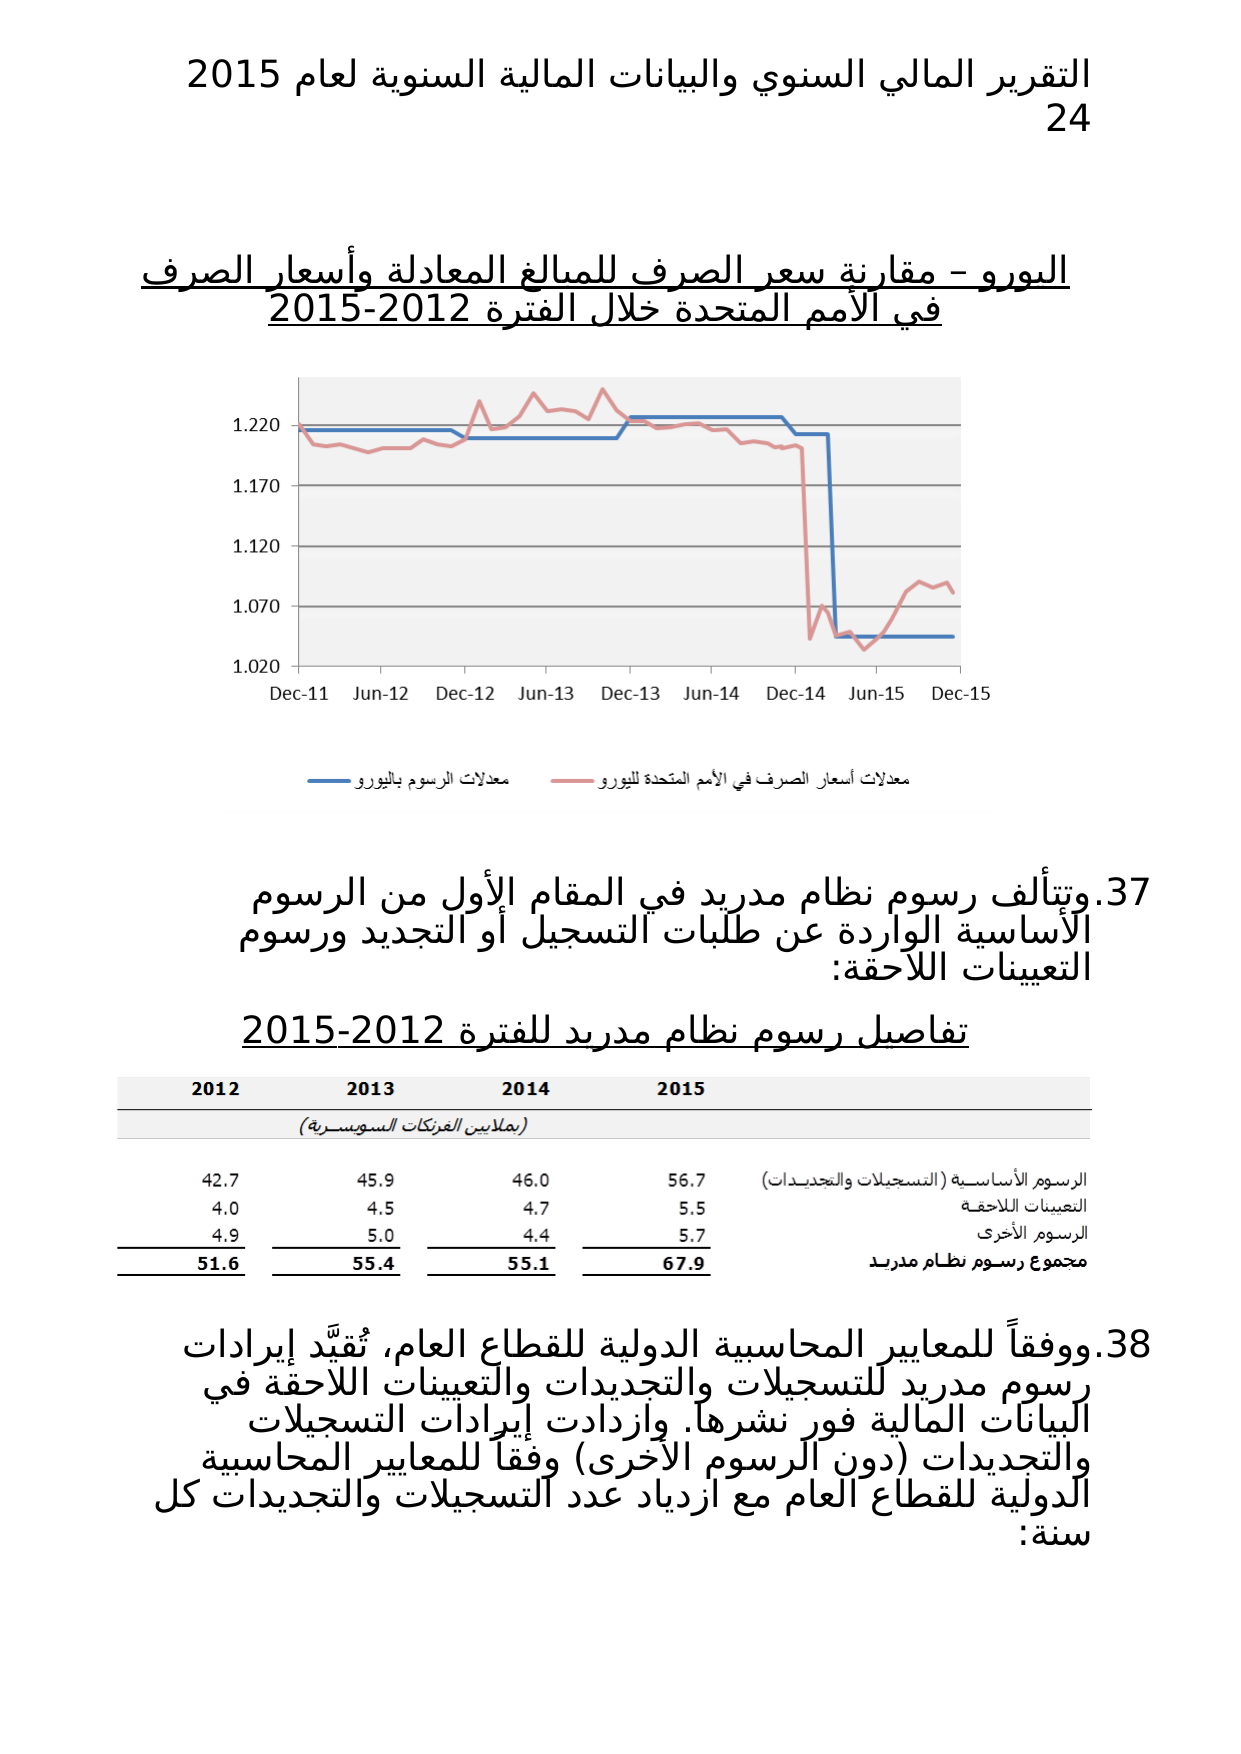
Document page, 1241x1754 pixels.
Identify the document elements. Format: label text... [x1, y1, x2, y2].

text تفاصيل رسوم نظام مدريد للفترة 2012-2015 [118, 1013, 1092, 1051]
text اليورو – مقارنة سعر الصرف للمبالغ المعادلة وأسعار الصرف في الأمم المتحدة خلال الفترة 2012-2015 [118, 254, 1092, 329]
list ووفقاً للمعايير المحاسبية الدولية للقطاع العام، تُقيَّد إيرادات رسوم مدريد للتسجيلات والتجديدات والتعيينات اللاحقة في البيانات المالية فور نشرها. وازدادت إيرادات التسجيلات والتجديدات (دون الرسوم الأخرى) وفقاً للمعايير المحاسبية الدولية للقطاع العام مع ازدياد عدد التسجيلات والتجديدات كل سنة: [118, 1328, 1093, 1553]
list وتتألف رسوم نظام مدريد في المقام الأول من الرسوم الأساسية الواردة عن طلبات التسجيل أو التجديد ورسوم التعيينات اللاحقة: [118, 876, 1093, 988]
picture [117, 1075, 1093, 1277]
picture [216, 353, 995, 813]
